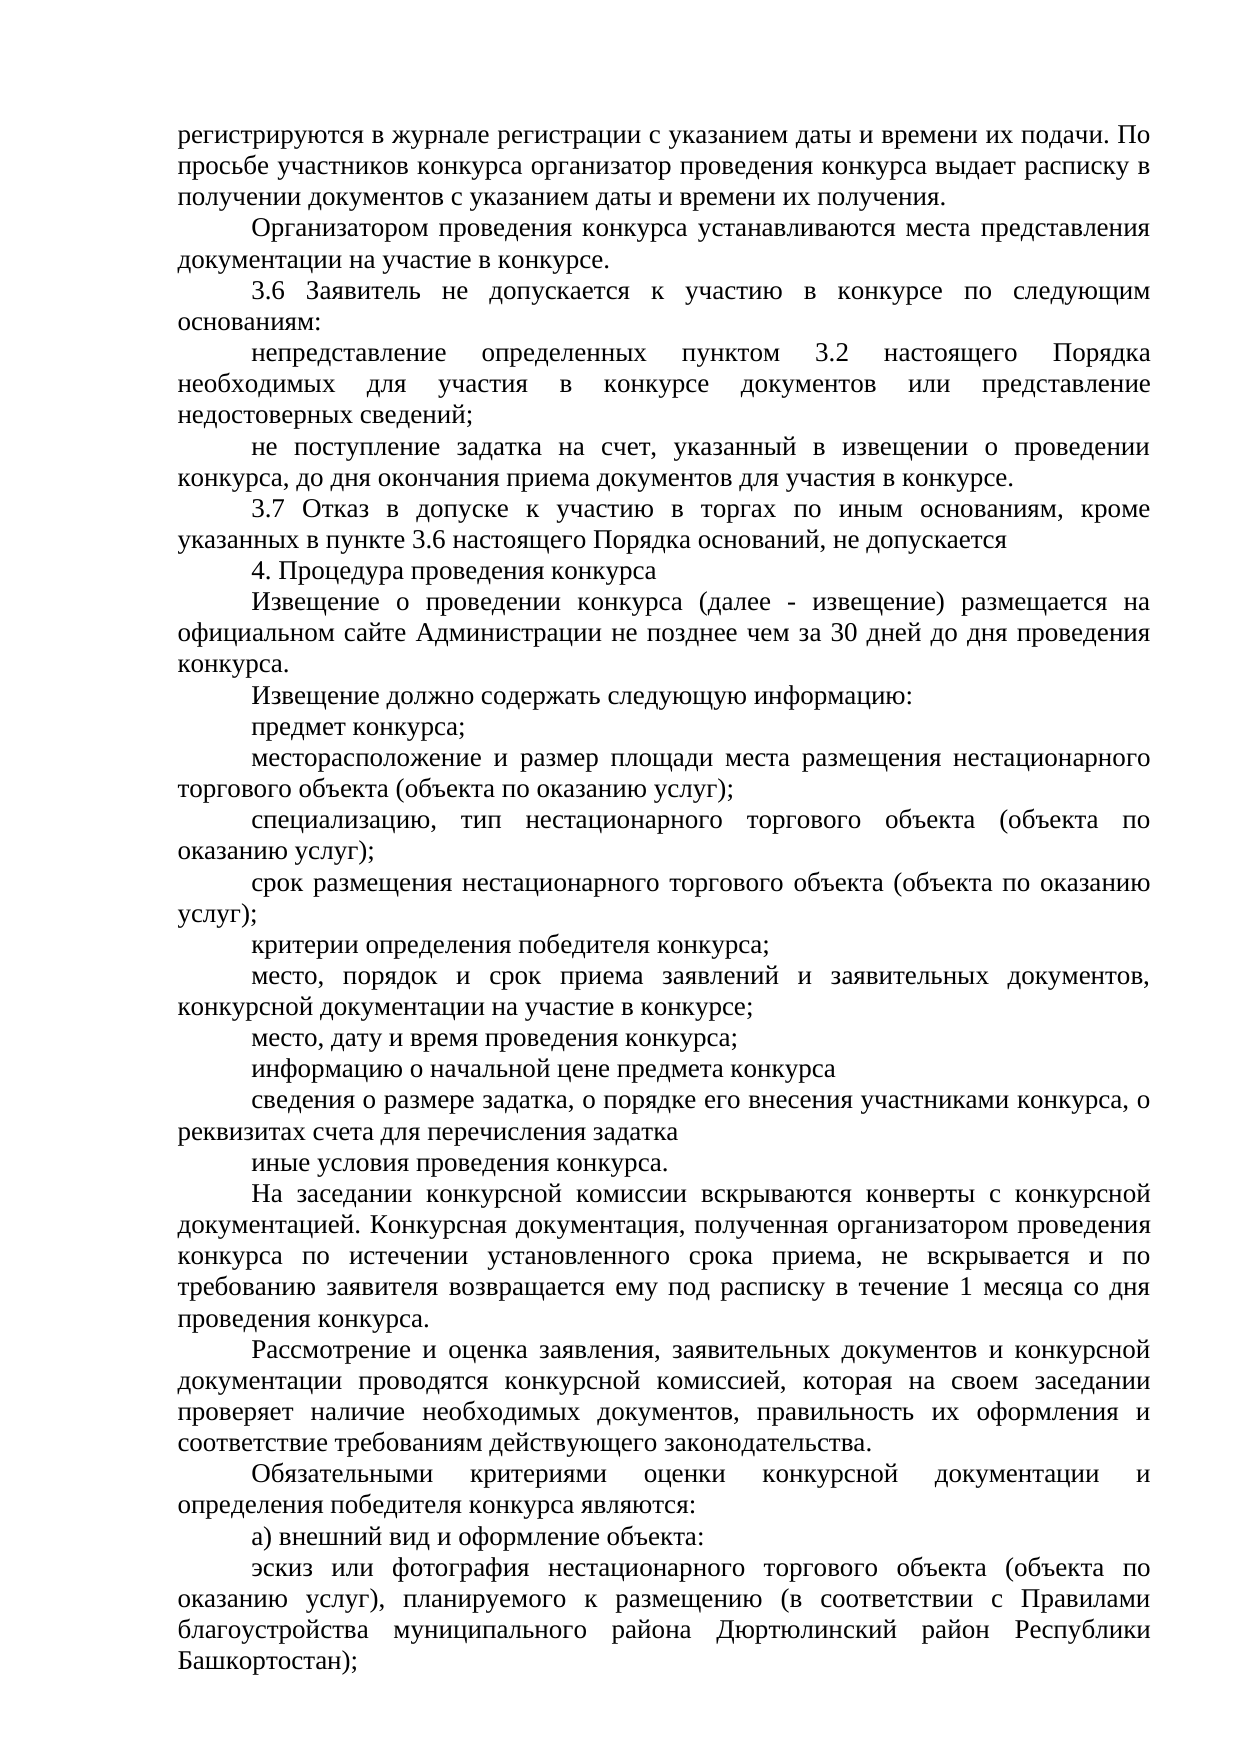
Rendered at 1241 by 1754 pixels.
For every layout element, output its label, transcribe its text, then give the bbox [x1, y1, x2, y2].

text место, дату и время проведения конкурса; [177, 1021, 1152, 1052]
text срок размещения нестационарного торгового объекта (объекта по оказанию услуг); [177, 866, 1152, 928]
text специализацию, тип нестационарного торгового объекта (объекта по оказанию услуг); [177, 803, 1152, 866]
text непредставление определенных пунктом 3.2 настоящего Порядка необходимых для участия в конкурсе документов или представление недостоверных сведений; [177, 336, 1152, 429]
text 3.6 Заявитель не допускается к участию в конкурсе по следующим основаниям: [177, 274, 1152, 336]
text не поступление задатка на счет, указанный в извещении о проведении конкурса, до дня окончания приема документов для участия в конкурсе. [177, 429, 1152, 492]
text Извещение о проведении конкурса (далее - извещение) размещается на официальном сайте Администрации не позднее чем за 30 дней до дня проведения конкурса. [177, 585, 1152, 679]
text а) внешний вид и оформление объекта: [177, 1520, 1152, 1551]
text эскиз или фотография нестационарного торгового объекта (объекта по оказанию услуг), планируемого к размещению (в соответствии с Правилами благоустройства муниципального района Дюртюлинский район Республики Башкортостан); [177, 1551, 1152, 1675]
text сведения о размере задатка, о порядке его внесения участниками конкурса, о реквизитах счета для перечисления задатка [177, 1084, 1152, 1146]
text место, порядок и срок приема заявлений и заявительных документов, конкурсной документации на участие в конкурсе; [177, 959, 1152, 1021]
text иные условия проведения конкурса. [177, 1146, 1152, 1177]
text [177, 118, 1152, 212]
text Извещение должно содержать следующую информацию: [177, 679, 1152, 710]
text предмет конкурса; [177, 710, 1152, 741]
text Организатором проведения конкурса устанавливаются места представления документации на участие в конкурсе. [177, 212, 1152, 274]
text Рассмотрение и оценка заявления, заявительных документов и конкурсной документации проводятся конкурсной комиссией, которая на своем заседании проверяет наличие необходимых документов, правильность их оформления и соответствие требованиям действующего законодательства. [177, 1333, 1152, 1457]
text 4. Процедура проведения конкурса [177, 554, 1152, 585]
text На заседании конкурсной комиссии вскрываются конверты с конкурсной документацией. Конкурсная документация, полученная организатором проведения конкурса по истечении установленного срока приема, не вскрывается и по требованию заявителя возвращается ему под расписку в течение 1 месяца со дня проведения конкурса. [177, 1177, 1152, 1333]
text информацию о начальной цене предмета конкурса [177, 1052, 1152, 1084]
text Обязательными критериями оценки конкурсной документации и определения победителя конкурса являются: [177, 1457, 1152, 1520]
text 3.7 Отказ в допуске к участию в торгах по иным основаниям, кроме указанных в пункте 3.6 настоящего Порядка оснований, не допускается [177, 492, 1152, 554]
text критерии определения победителя конкурса; [177, 928, 1152, 959]
text месторасположение и размер площади места размещения нестационарного торгового объекта (объекта по оказанию услуг); [177, 741, 1152, 803]
